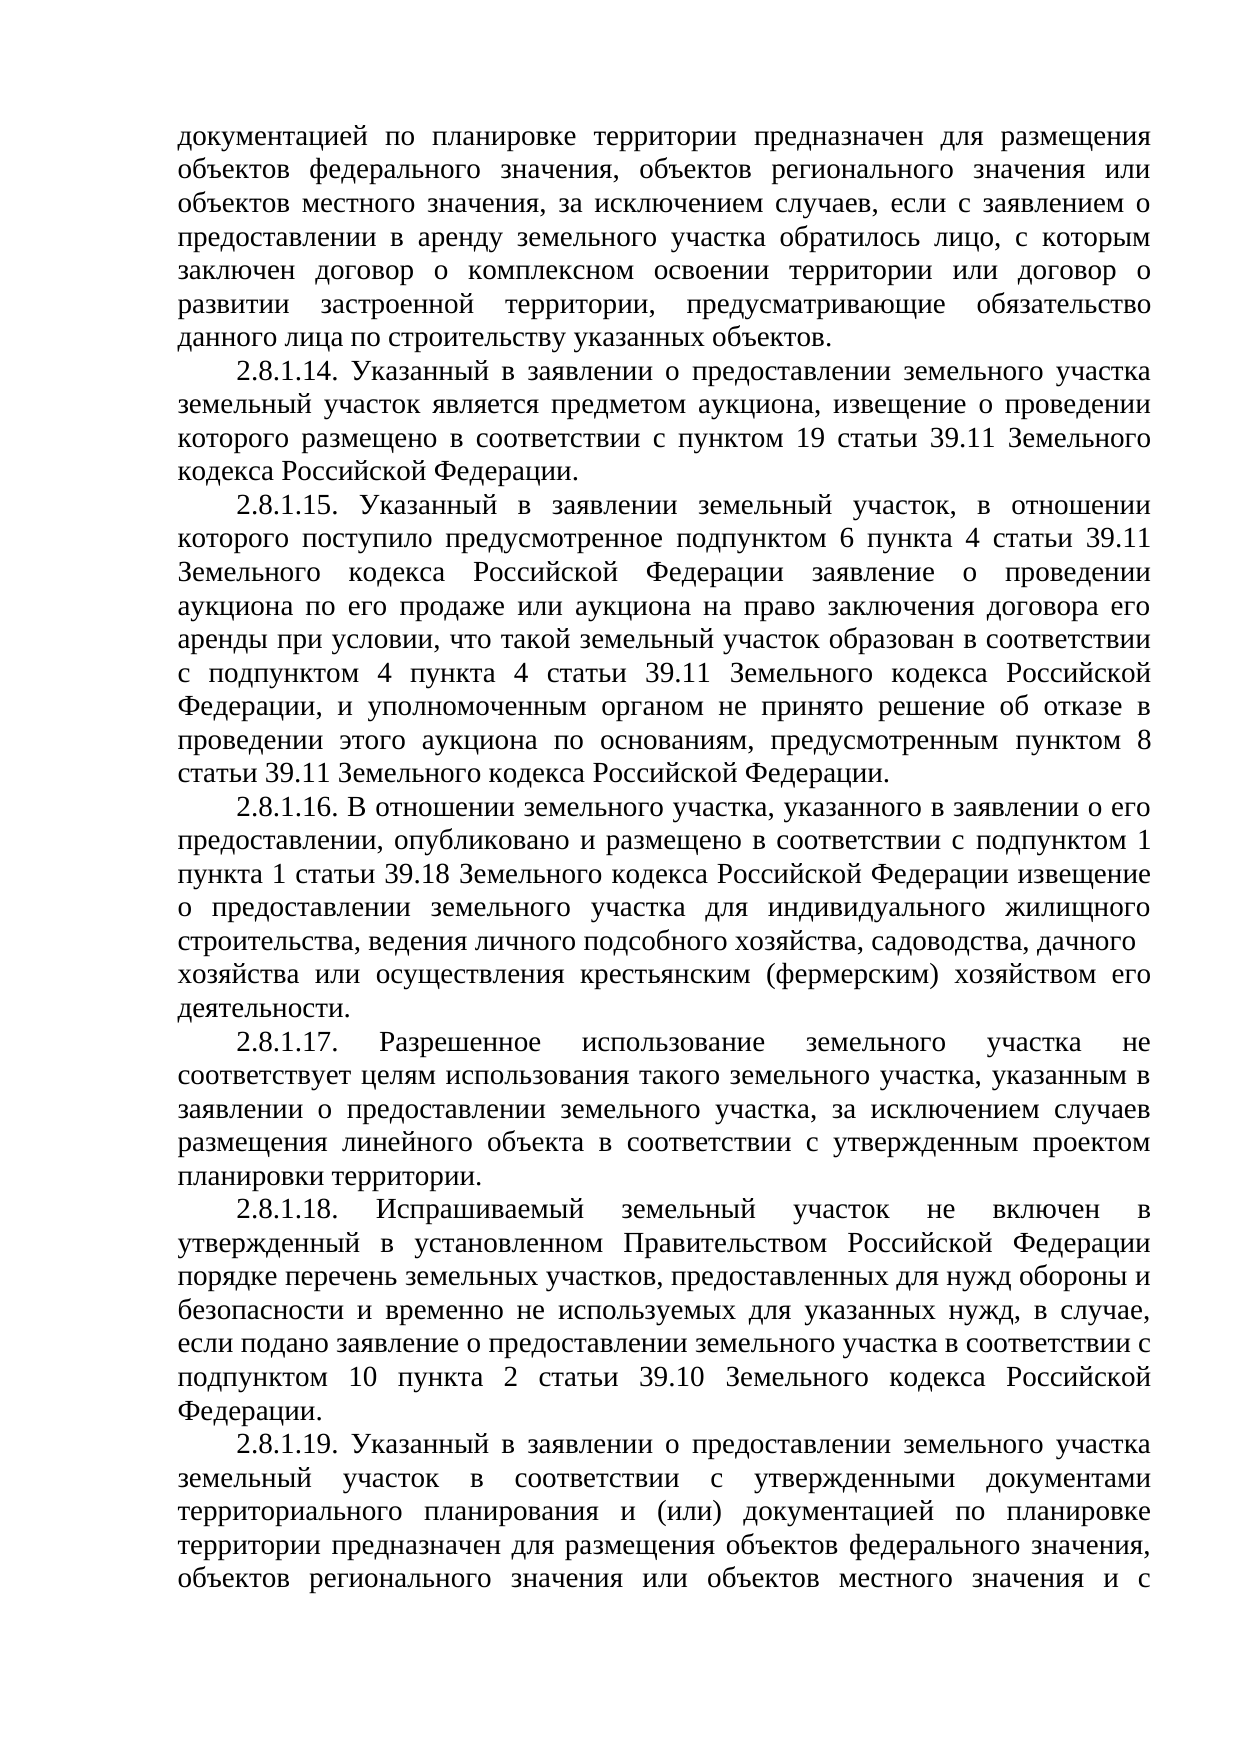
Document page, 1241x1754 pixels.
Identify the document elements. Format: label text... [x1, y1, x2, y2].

text 2.8.1.16. В отношении земельного участка, указанного в заявлении о его предоставлении, опубликовано и размещено в соответствии с подпунктом 1 пункта 1 статьи 39.18 Земельного кодекса Российской Федерации извещение о предоставлении земельного участка для индивидуального жилищного строительства, ведения личного подсобного хозяйства, садоводства, дачного [177, 789, 1152, 957]
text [177, 1426, 1152, 1594]
text 2.8.1.15. Указанный в заявлении земельный участок, в отношении которого поступило предусмотренное подпунктом 6 пункта 4 статьи 39.11 Земельного кодекса Российской Федерации заявление о проведении аукциона по его продаже или аукциона на право заключения договора его аренды при условии, что такой земельный участок образован в соответствии с подпунктом 4 пункта 4 статьи 39.11 Земельного кодекса Российской Федерации, и уполномоченным органом не принято решение об отказе в проведении этого аукциона по основаниям, предусмотренным пунктом 8 статьи 39.11 Земельного кодекса Российской Федерации. [177, 487, 1152, 789]
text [177, 118, 1152, 353]
text хозяйства или осуществления крестьянским (фермерским) хозяйством его деятельности. [177, 957, 1152, 1024]
text 2.8.1.18. Испрашиваемый земельный участок не включен в утвержденный в установленном Правительством Российской Федерации порядке перечень земельных участков, предоставленных для нужд обороны и безопасности и временно не используемых для указанных нужд, в случае, если подано заявление о предоставлении земельного участка в соответствии с подпунктом 10 пункта 2 статьи 39.10 Земельного кодекса Российской Федерации. [177, 1191, 1152, 1426]
text 2.8.1.17. Разрешенное использование земельного участка не соответствует целям использования такого земельного участка, указанным в заявлении о предоставлении земельного участка, за исключением случаев размещения линейного объекта в соответствии с утвержденным проектом планировки территории. [177, 1024, 1152, 1191]
text 2.8.1.14. Указанный в заявлении о предоставлении земельного участка земельный участок является предметом аукциона, извещение о проведении которого размещено в соответствии с пунктом 19 статьи 39.11 Земельного кодекса Российской Федерации. [177, 353, 1152, 487]
